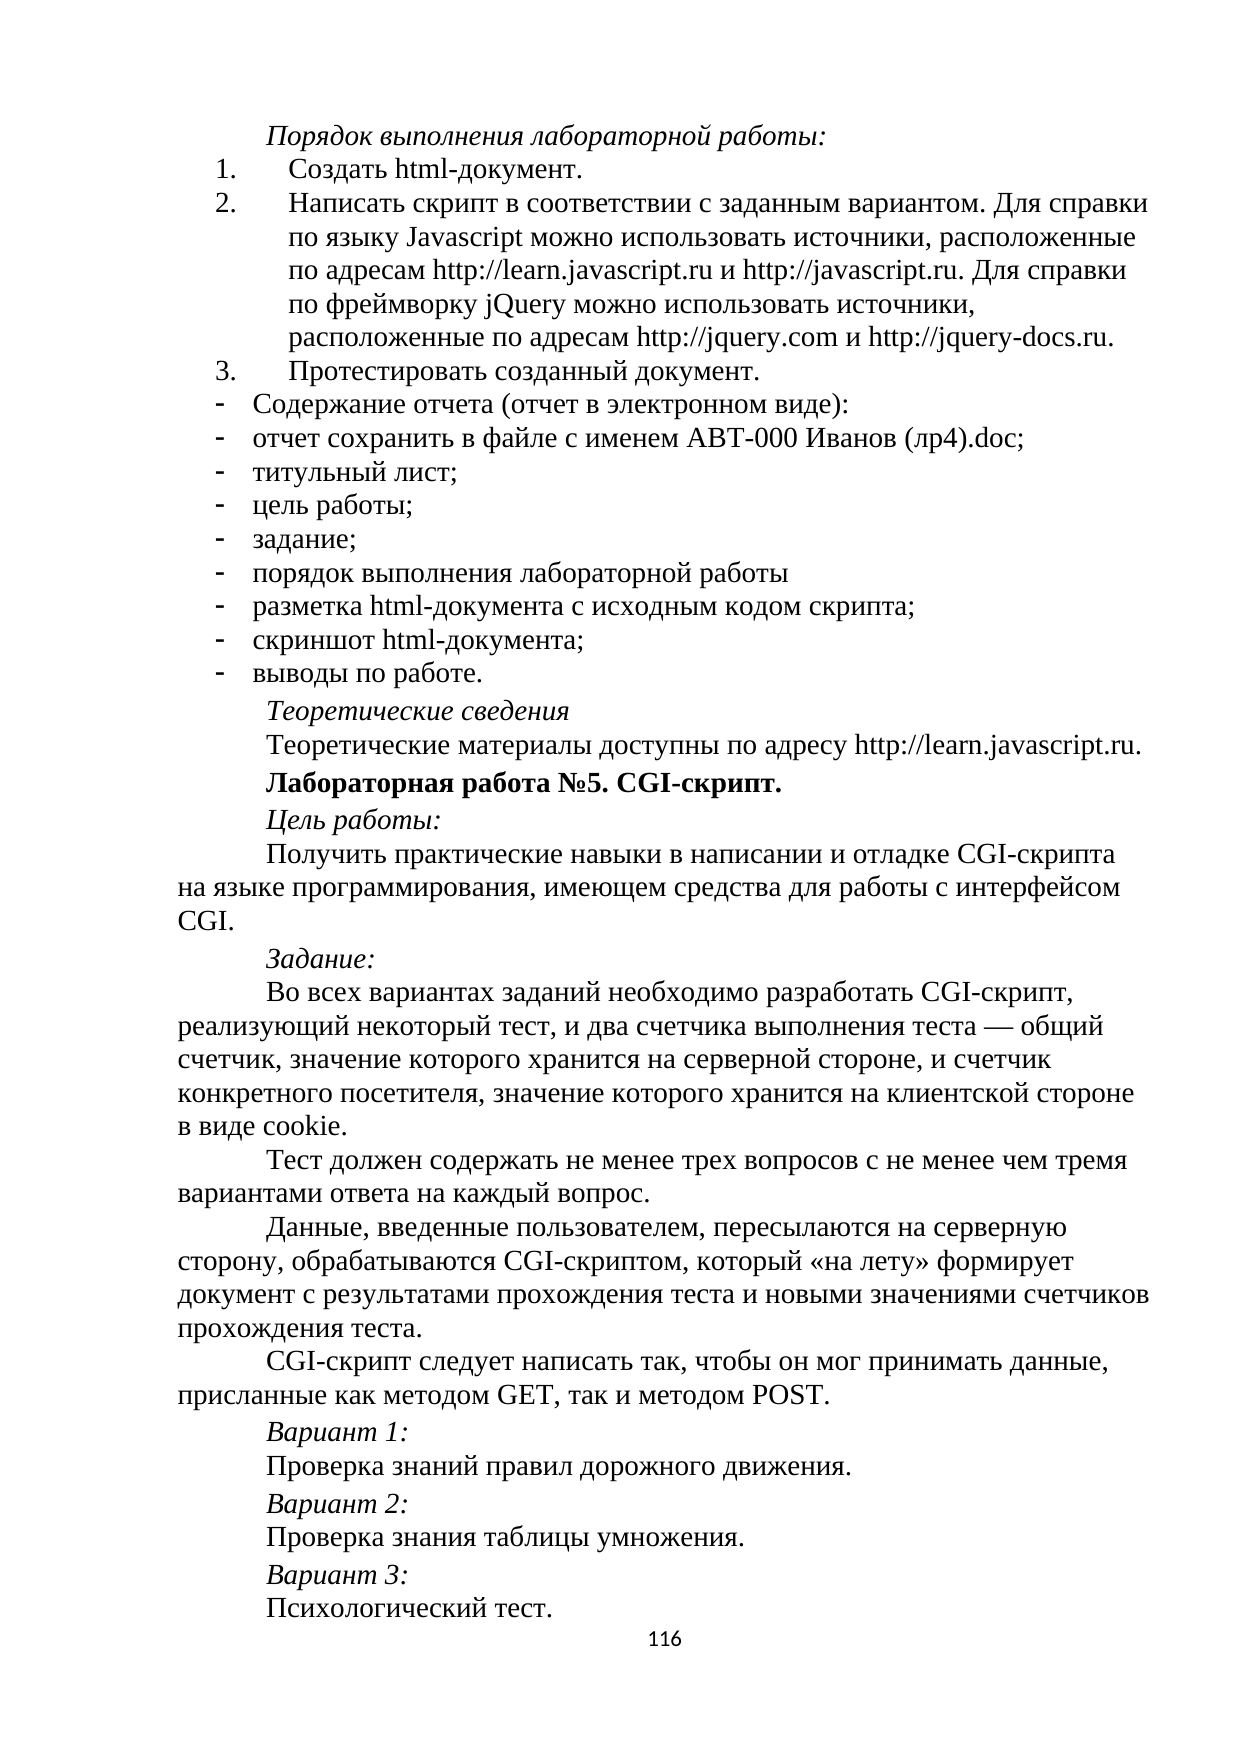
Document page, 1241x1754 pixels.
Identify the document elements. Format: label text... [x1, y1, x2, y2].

list задание; [215, 521, 1152, 555]
list цель работы; [215, 487, 1152, 521]
list Протестировать созданный документ. [215, 353, 1152, 386]
text Проверка знания таблицы умножения. [177, 1519, 1152, 1553]
list порядок выполнения лабораторной работы [215, 555, 1152, 588]
text Проверка знаний правил дорожного движения. [177, 1448, 1152, 1482]
subtitle Порядок выполнения лабораторной работы: [177, 118, 1152, 152]
list Содержание отчета (отчет в электронном виде): [215, 386, 1152, 420]
subtitle Теоретические сведения [177, 693, 1152, 727]
list выводы по работе. [215, 656, 1152, 689]
text CGI-скрипт следует написать так, чтобы он мог принимать данные, присланные как методом GET, так и методом POST. [177, 1343, 1152, 1410]
list Написать скрипт в соответствии с заданным вариантом. Для справки по языку Javascript можно использовать источники, расположенные по адресам http://learn.javascript.ru и http://javascript.ru. Для справки по фреймворку jQuery можно использовать источники, расположенные по адресам http://jquery.com и http://jquery-docs.ru. [215, 185, 1152, 353]
text Данные, введенные пользователем, пересылаются на серверную сторону, обрабатываются CGI-скриптом, который «на лету» формирует документ с результатами прохождения теста и новыми значениями счетчиков прохождения теста. [177, 1209, 1152, 1343]
subtitle Лабораторная работа №5. CGI-скрипт. [177, 765, 1152, 798]
subtitle Вариант 3: [177, 1557, 1152, 1591]
text Во всех вариантах заданий необходимо разработать CGI-скрипт, реализующий некоторый тест, и два счетчика выполнения теста — общий счетчик, значение которого хранится на серверной стороне, и счетчик конкретного посетителя, значение которого хранится на клиентской стороне в виде cookie. [177, 974, 1152, 1142]
subtitle Вариант 2: [177, 1486, 1152, 1519]
text Теоретические материалы доступны по адресу http://learn.javascript.ru. [177, 727, 1152, 761]
text Получить практические навыки в написании и отладке CGI-скрипта на языке программирования, имеющем средства для работы с интерфейсом CGI. [177, 836, 1152, 937]
list скриншот html-документа; [215, 622, 1152, 656]
subtitle Задание: [177, 941, 1152, 974]
list Создать html-документ. [215, 152, 1152, 185]
text Тест должен содержать не менее трех вопросов с не менее чем тремя вариантами ответа на каждый вопрос. [177, 1142, 1152, 1209]
text Психологический тест. [177, 1591, 1152, 1624]
list разметка html-документа с исходным кодом скрипта; [215, 588, 1152, 622]
subtitle Вариант 1: [177, 1414, 1152, 1448]
list титульный лист; [215, 454, 1152, 487]
list отчет сохранить в файле с именем АВТ-000 Иванов (лр4).doc; [215, 420, 1152, 454]
subtitle Цель работы: [177, 802, 1152, 836]
